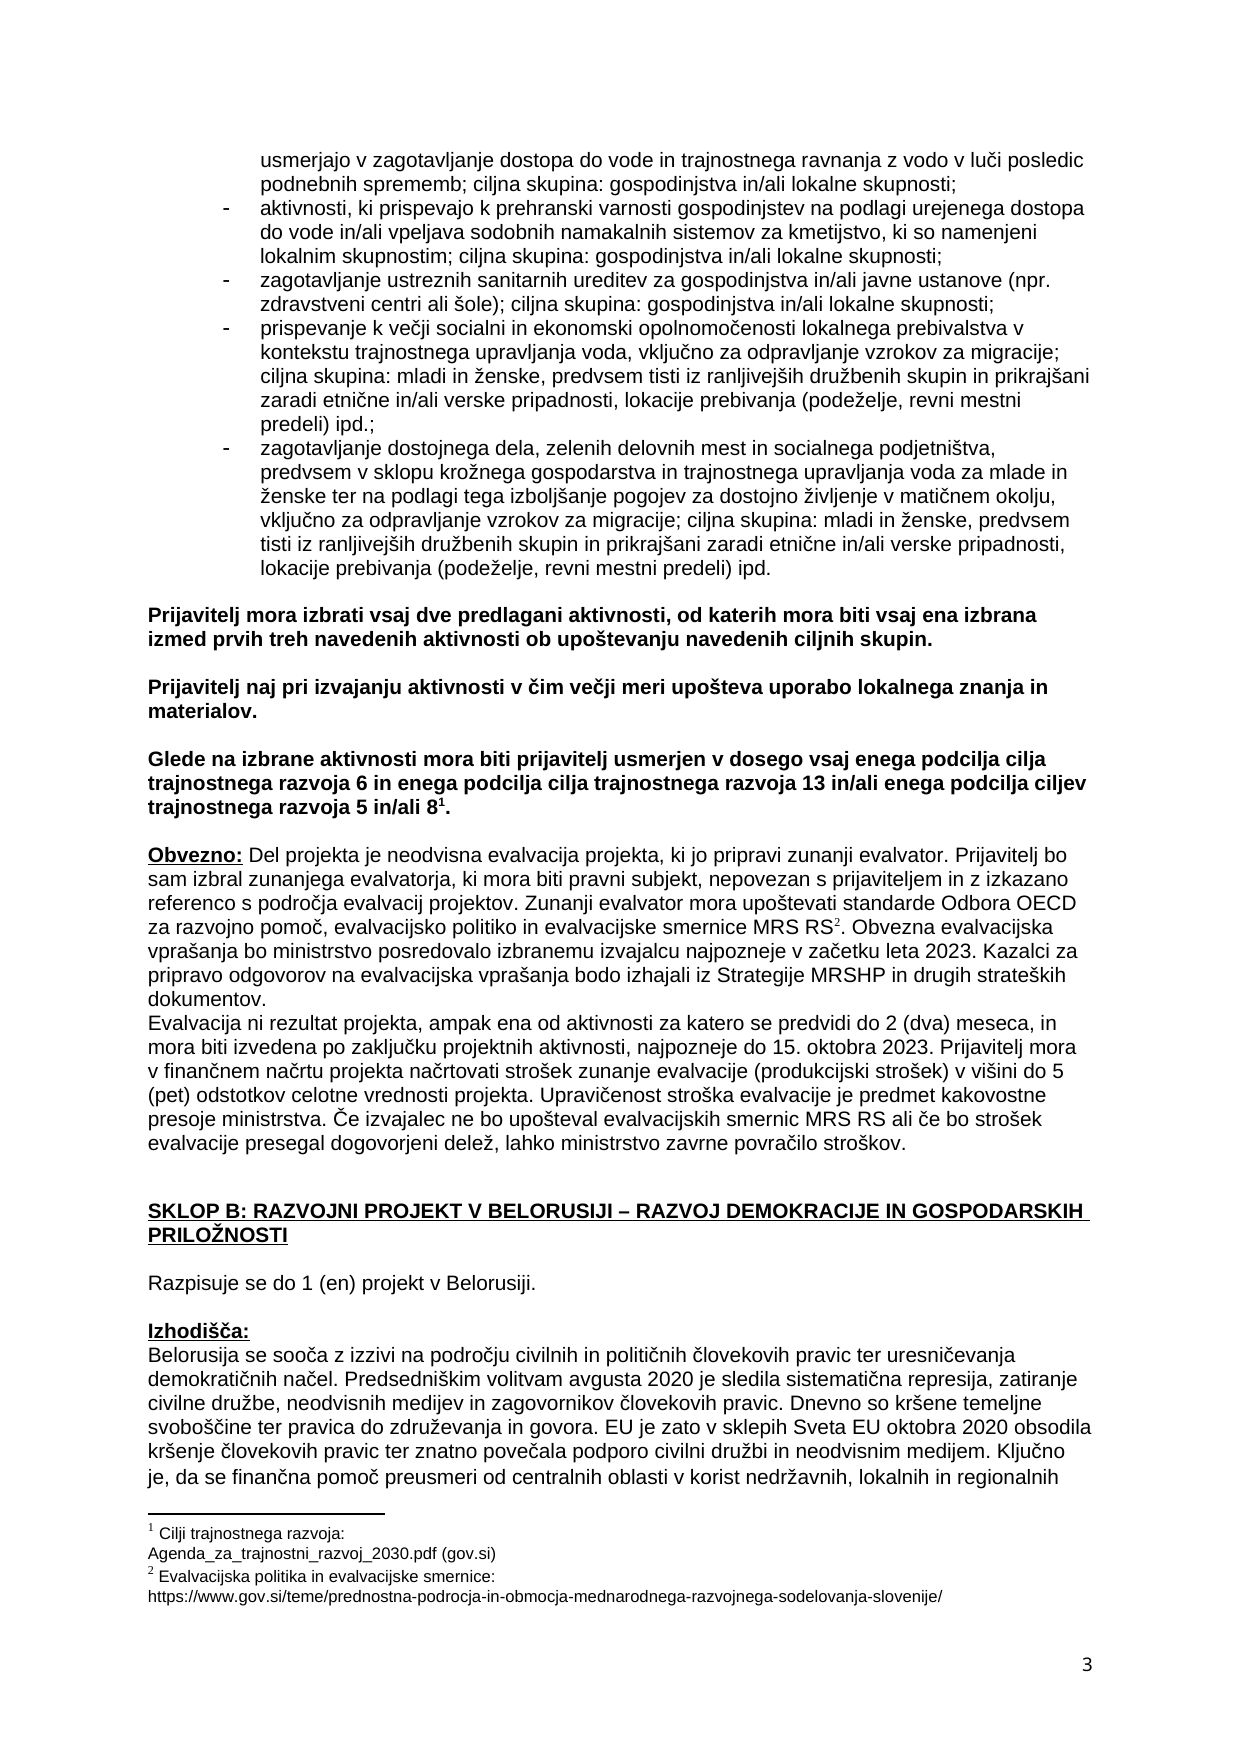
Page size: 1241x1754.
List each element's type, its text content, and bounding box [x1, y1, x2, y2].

text Evalvacija ni rezultat projekta, ampak ena od aktivnosti za katero se predvidi do 2 (dva) meseca, in mora biti izvedena po zaključku projektnih aktivnosti, najpozneje do 15. oktobra 2023. Prijavitelj mora v finančnem načrtu projekta načrtovati strošek zunanje evalvacije (produkcijski strošek) v višini do 5 (pet) odstotkov celotne vrednosti projekta. Upravičenost stroška evalvacije je predmet kakovostne presoje ministrstva. Če izvajalec ne bo upošteval evalvacijskih smernic MRS RS ali če bo strošek evalvacije presegal dogovorjeni delež, lahko ministrstvo zavrne povračilo stroškov. [148, 1011, 1093, 1154]
list zagotavljanje dostojnega dela, zelenih delovnih mest in socialnega podjetništva, predvsem v sklopu krožnega gospodarstva in trajnostnega upravljanja voda za mlade in ženske ter na podlagi tega izboljšanje pogojev za dostojno življenje v matičnem okolju, vključno za odpravljanje vzrokov za migracije; ciljna skupina: mladi in ženske, predvsem tisti iz ranljivejših družbenih skupin in prikrajšani zaradi etnične in/ali verske pripadnosti, lokacije prebivanja (podeželje, revni mestni predeli) ipd. [223, 435, 1093, 579]
list aktivnosti, ki prispevajo k prehranski varnosti gospodinjstev na podlagi urejenega dostopa do vode in/ali vpeljava sodobnih namakalnih sistemov za kmetijstvo, ki so namenjeni lokalnim skupnostim; ciljna skupina: gospodinjstva in/ali lokalne skupnosti; [223, 196, 1093, 267]
text SKLOP B: RAZVOJNI PROJEKT V BELORUSIJI – RAZVOJ DEMOKRACIJE IN GOSPODARSKIH PRILOŽNOSTI [148, 1178, 1093, 1247]
text Prijavitelj mora izbrati vsaj dve predlagani aktivnosti, od katerih mora biti vsaj ena izbrana izmed prvih treh navedenih aktivnosti ob upoštevanju navedenih ciljnih skupin. [148, 603, 1093, 651]
text Prijavitelj naj pri izvajanju aktivnosti v čim večji meri upošteva uporabo lokalnega znanja in materialov. [148, 675, 1093, 723]
text Izhodišča: [148, 1319, 1093, 1343]
text Razpisuje se do 1 (en) projekt v Belorusiji. [148, 1271, 1093, 1295]
list prispevanje k večji socialni in ekonomski opolnomočenosti lokalnega prebivalstva v kontekstu trajnostnega upravljanja voda, vključno za odpravljanje vzrokov za migracije; ciljna skupina: mladi in ženske, predvsem tisti iz ranljivejših družbenih skupin in prikrajšani zaradi etnične in/ali verske pripadnosti, lokacije prebivanja (podeželje, revni mestni predeli) ipd.; [223, 316, 1093, 435]
text Obvezno: Del projekta je neodvisna evalvacija projekta, ki jo pripravi zunanji evalvator. Prijavitelj bo sam izbral zunanjega evalvatorja, ki mora biti pravni subjekt, nepovezan s prijaviteljem in z izkazano referenco s področja evalvacij projektov. Zunanji evalvator mora upoštevati standarde Odbora OECD za razvojno pomoč, evalvacijsko politiko in evalvacijske smernice MRS RS. Obvezna evalvacijska vprašanja bo ministrstvo posredovalo izbranemu izvajalcu najpozneje v začetku leta 2023. Kazalci za pripravo odgovorov na evalvacijska vprašanja bodo izhajali iz Strategije MRSHP in drugih strateških dokumentov. [148, 843, 1093, 1011]
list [223, 148, 1093, 196]
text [148, 1343, 1093, 1491]
list zagotavljanje ustreznih sanitarnih ureditev za gospodinjstva in/ali javne ustanove (npr. zdravstveni centri ali šole); ciljna skupina: gospodinjstva in/ali lokalne skupnosti; [223, 267, 1093, 316]
text Glede na izbrane aktivnosti mora biti prijavitelj usmerjen v dosego vsaj enega podcilja cilja trajnostnega razvoja 6 in enega podcilja cilja trajnostnega razvoja 13 in/ali enega podcilja ciljev trajnostnega razvoja 5 in/ali 8. [148, 747, 1093, 819]
